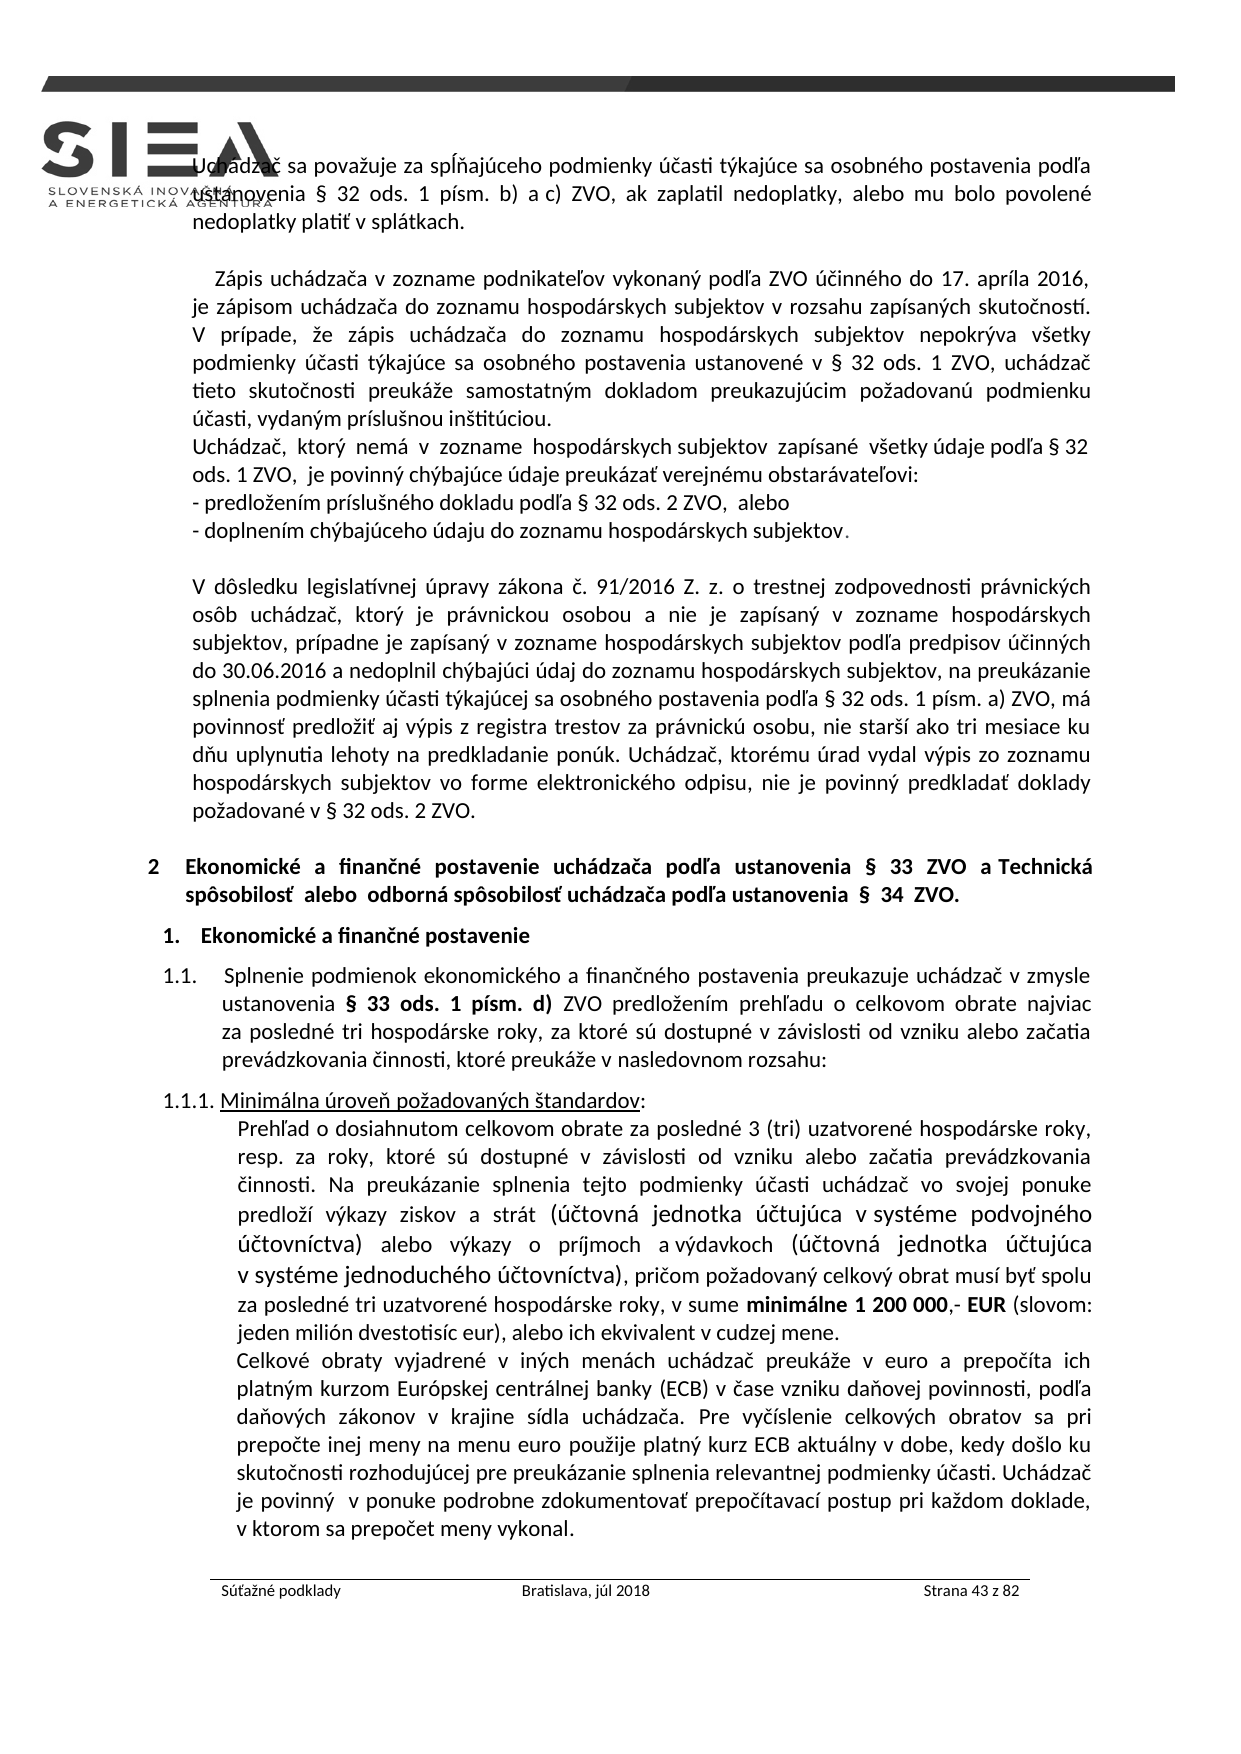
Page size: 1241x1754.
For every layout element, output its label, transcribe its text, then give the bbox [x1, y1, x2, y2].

text Uchádzač sa považuje za spĺňajúceho podmienky účasti týkajúce sa osobného postavenia podľa ustanovenia § 32 ods. 1 písm. b) a c) ZVO, ak zaplatil nedoplatky, alebo mu bolo povolené nedoplatky platiť v splátkach. [185, 151, 1093, 235]
text Prehľad o dosiahnutom celkovom obrate za posledné 3 (tri) uzatvorené hospodárske roky, resp. za roky, ktoré sú dostupné v závislosti od vzniku alebo začatia prevádzkovania činnosti. Na preukázanie splnenia tejto podmienky účasti uchádzač vo svojej ponuke predloží výkazy ziskov a strát (účtovná jednotka účtujúca v systéme podvojného účtovníctva) alebo výkazy o príjmoch a výdavkoch (účtovná jednotka účtujúca v systéme jednoduchého účtovníctva), pričom požadovaný celkový obrat musí byť spolu za posledné tri uzatvorené hospodárske roky, v sume minimálne 1 200 000,- EUR (slovom: jeden milión dvestotisíc eur), alebo ich ekvivalent v cudzej mene. [237, 1114, 1093, 1346]
text Zápis uchádzača v zozname podnikateľov vykonaný podľa ZVO účinného do 17. apríla 2016, je zápisom uchádzača do zoznamu hospodárskych subjektov v rozsahu zapísaných skutočností. V prípade, že zápis uchádzača do zoznamu hospodárskych subjektov nepokrýva všetky podmienky účasti týkajúce sa osobného postavenia ustanovené v § 32 ods. 1 ZVO, uchádzač tieto skutočnosti preukáže samostatným dokladom preukazujúcim požadovanú podmienku účasti, vydaným príslušnou inštitúciou. [148, 264, 1093, 432]
list Minimálna úroveň požadovaných štandardov: [162, 1086, 1093, 1114]
list Uchádzač, ktorý nemá v zozname hospodárskych subjektov zapísané všetky údaje podľa § 32 ods. 1 ZVO, je povinný chýbajúce údaje preukázať verejnému obstarávateľovi: - predložením príslušného dokladu podľa § 32 ods. 2 ZVO, alebo - doplnením chýbajúceho údaju do zoznamu hospodárskych subjektov. [192, 432, 1093, 544]
list Splnenie podmienok ekonomického a finančného postavenia preukazuje uchádzač v zmysle ustanovenia § 33 ods. 1 písm. d) ZVO predložením prehľadu o celkovom obrate najviac za posledné tri hospodárske roky, za ktoré sú dostupné v závislosti od vzniku alebo začatia prevádzkovania činnosti, ktoré preukáže v nasledovnom rozsahu: [162, 961, 1093, 1073]
text Celkové obraty vyjadrené v iných menách uchádzač preukáže v euro a prepočíta ich platným kurzom Európskej centrálnej banky (ECB) v čase vzniku daňovej povinnosti, podľa daňových zákonov v krajine sídla uchádzača. Pre vyčíslenie celkových obratov sa pri prepočte inej meny na menu euro použije platný kurz ECB aktuálny v dobe, kedy došlo ku skutočnosti rozhodujúcej pre preukázanie splnenia relevantnej podmienky účasti. Uchádzač je povinný v ponuke podrobne zdokumentovať prepočítavací postup pri každom doklade, v ktorom sa prepočet meny vykonal. [236, 1402, 1093, 1542]
list Ekonomické a finančné postavenie uchádzača podľa ustanovenia § 33 ZVO a Technická spôsobilosť alebo odborná spôsobilosť uchádzača podľa ustanovenia § 34 ZVO. [148, 852, 1093, 908]
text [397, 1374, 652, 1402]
list V dôsledku legislatívnej úpravy zákona č. 91/2016 Z. z. o trestnej zodpovednosti právnických osôb uchádzač, ktorý je právnickou osobou a nie je zapísaný v zozname hospodárskych subjektov, prípadne je zapísaný v zozname hospodárskych subjektov podľa predpisov účinných do 30.06.2016 a nedoplnil chýbajúci údaj do zoznamu hospodárskych subjektov, na preukázanie splnenia podmienky účasti týkajúcej sa osobného postavenia podľa § 32 ods. 1 písm. a) ZVO, má povinnosť predložiť aj výpis z registra trestov za právnickú osobu, nie starší ako tri mesiace ku dňu uplynutia lehoty na predkladanie ponúk. Uchádzač, ktorému úrad vydal výpis zo zoznamu hospodárskych subjektov vo forme elektronického odpisu, nie je povinný predkladať doklady požadované v § 32 ods. 2 ZVO. [192, 544, 1093, 824]
list Ekonomické a finančné postavenie [162, 921, 1093, 949]
